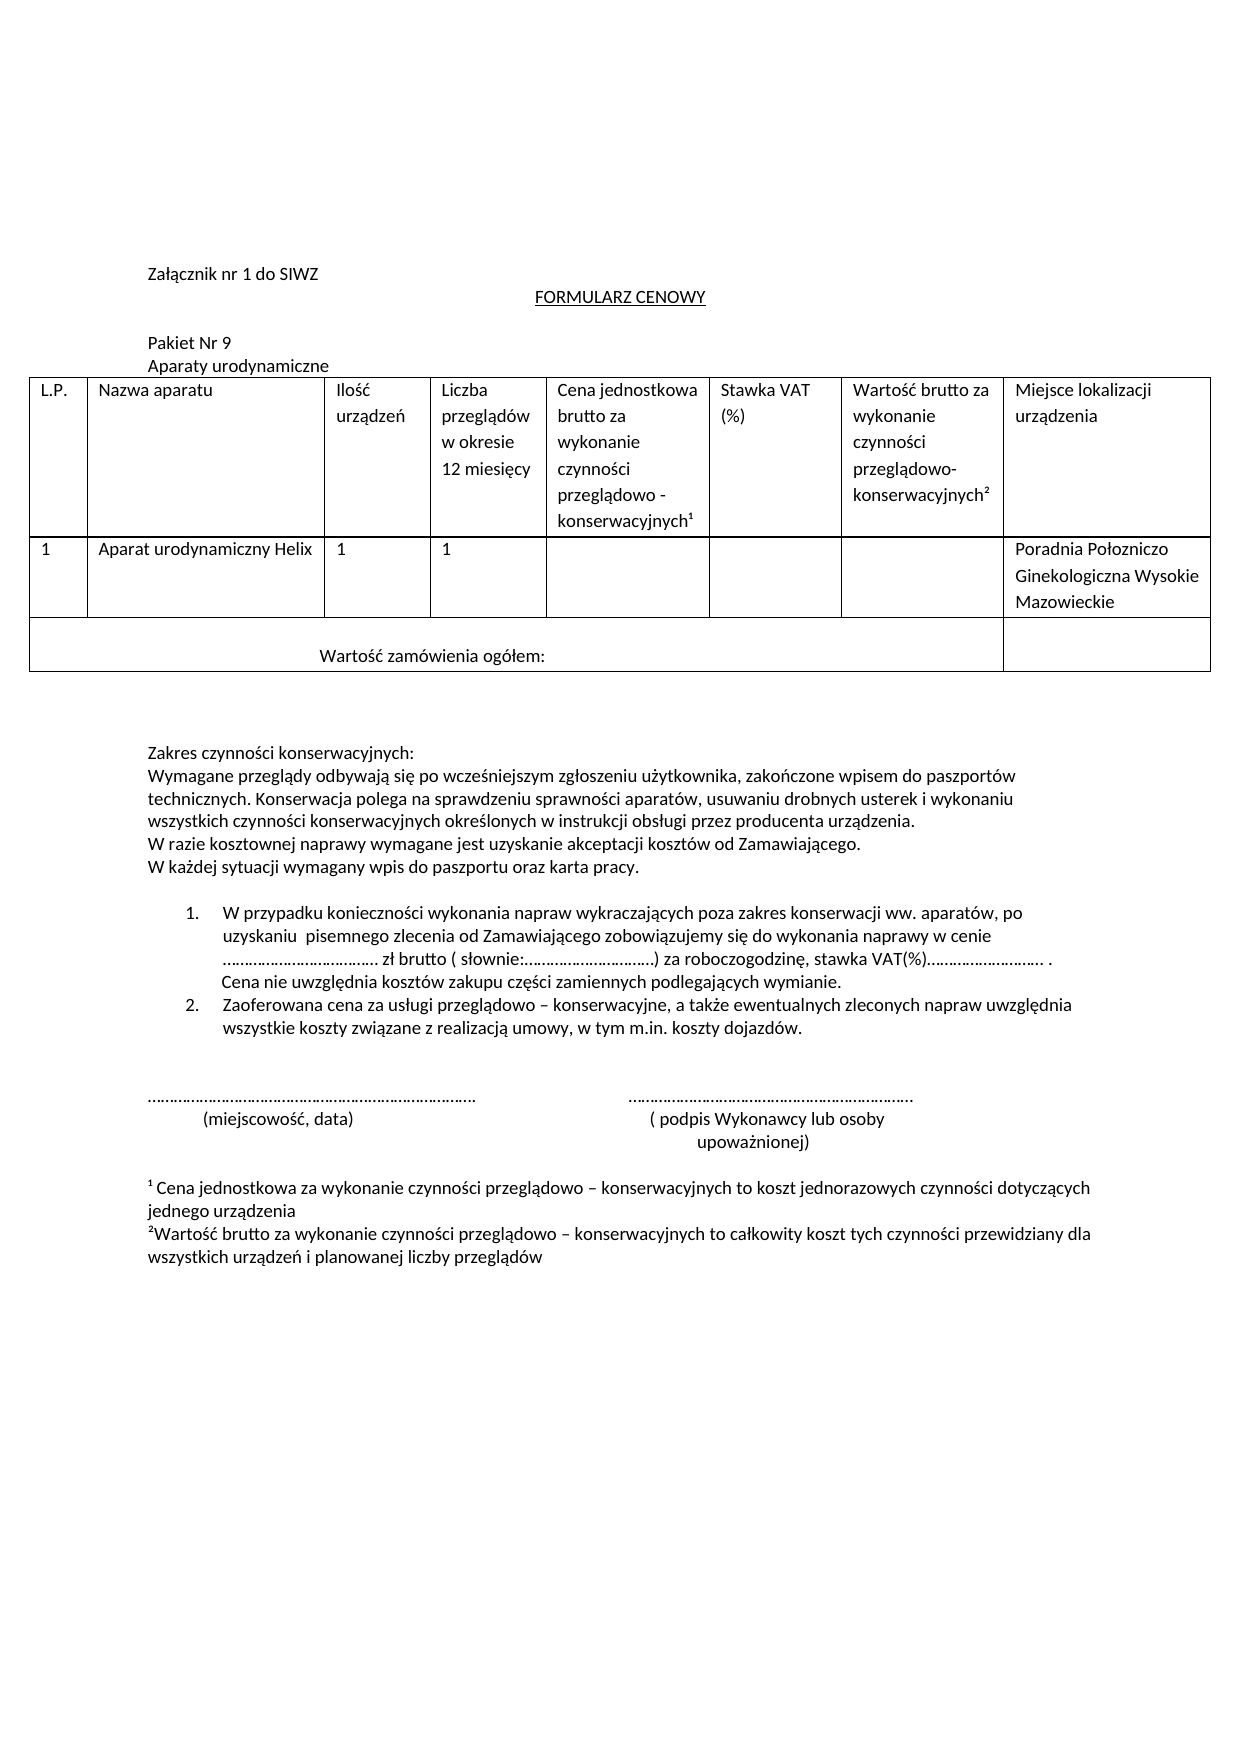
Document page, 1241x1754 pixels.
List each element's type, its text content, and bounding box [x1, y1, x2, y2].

list Cena nie uwzględnia kosztów zakupu części zamiennych podlegających wymianie. [221, 970, 1093, 993]
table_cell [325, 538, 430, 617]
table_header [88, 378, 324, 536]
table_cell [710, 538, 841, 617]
text …………………………………………………………………. ………………………………………………………… [148, 1084, 1093, 1107]
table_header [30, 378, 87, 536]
text Pakiet Nr 9 [148, 331, 1093, 354]
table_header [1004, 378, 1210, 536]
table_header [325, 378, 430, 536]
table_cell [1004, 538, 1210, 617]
list Zaoferowana cena za usługi przeglądowo – konserwacyjne, a także ewentualnych zleconych napraw uwzględnia wszystkie koszty związane z realizacją umowy, w tym m.in. koszty dojazdów. [185, 993, 1093, 1039]
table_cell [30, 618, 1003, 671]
text Aparaty urodynamiczne [148, 354, 1093, 377]
text ²Wartość brutto za wykonanie czynności przeglądowo – konserwacyjnych to całkowity koszt tych czynności przewidziany dla wszystkich urządzeń i planowanej liczby przeglądów [148, 1222, 1093, 1268]
text (miejscowość, data) ( podpis Wykonawcy lub osoby [148, 1107, 1093, 1130]
text upoważnionej) [148, 1130, 1093, 1153]
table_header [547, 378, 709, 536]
list W przypadku konieczności wykonania napraw wykraczających poza zakres konserwacji ww. aparatów, po uzyskaniu pisemnego zlecenia od Zamawiającego zobowiązujemy się do wykonania naprawy w cenie ……………………………… zł brutto ( słownie:…………………………) za roboczogodzinę, stawka VAT(%)……………………… . [185, 901, 1093, 970]
text W razie kosztownej naprawy wymagane jest uzyskanie akceptacji kosztów od Zamawiającego. [148, 832, 1093, 855]
text Załącznik nr 1 do SIWZ [148, 262, 1093, 285]
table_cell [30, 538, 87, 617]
text FORMULARZ CENOWY [148, 285, 1093, 308]
text Wymagane przeglądy odbywają się po wcześniejszym zgłoszeniu użytkownika, zakończone wpisem do paszportów technicznych. Konserwacja polega na sprawdzeniu sprawności aparatów, usuwaniu drobnych usterek i wykonaniu wszystkich czynności konserwacyjnych określonych w instrukcji obsługi przez producenta urządzenia. [148, 764, 1093, 832]
text ¹ Cena jednostkowa za wykonanie czynności przeglądowo – konserwacyjnych to koszt jednorazowych czynności dotyczących jednego urządzenia [148, 1176, 1093, 1222]
text W każdej sytuacji wymagany wpis do paszportu oraz karta pracy. [148, 855, 1093, 878]
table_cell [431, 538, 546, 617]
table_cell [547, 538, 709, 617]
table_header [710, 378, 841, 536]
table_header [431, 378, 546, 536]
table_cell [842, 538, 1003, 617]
text Zakres czynności konserwacyjnych: [148, 741, 1093, 764]
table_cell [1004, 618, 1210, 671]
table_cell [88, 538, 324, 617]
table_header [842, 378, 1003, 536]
